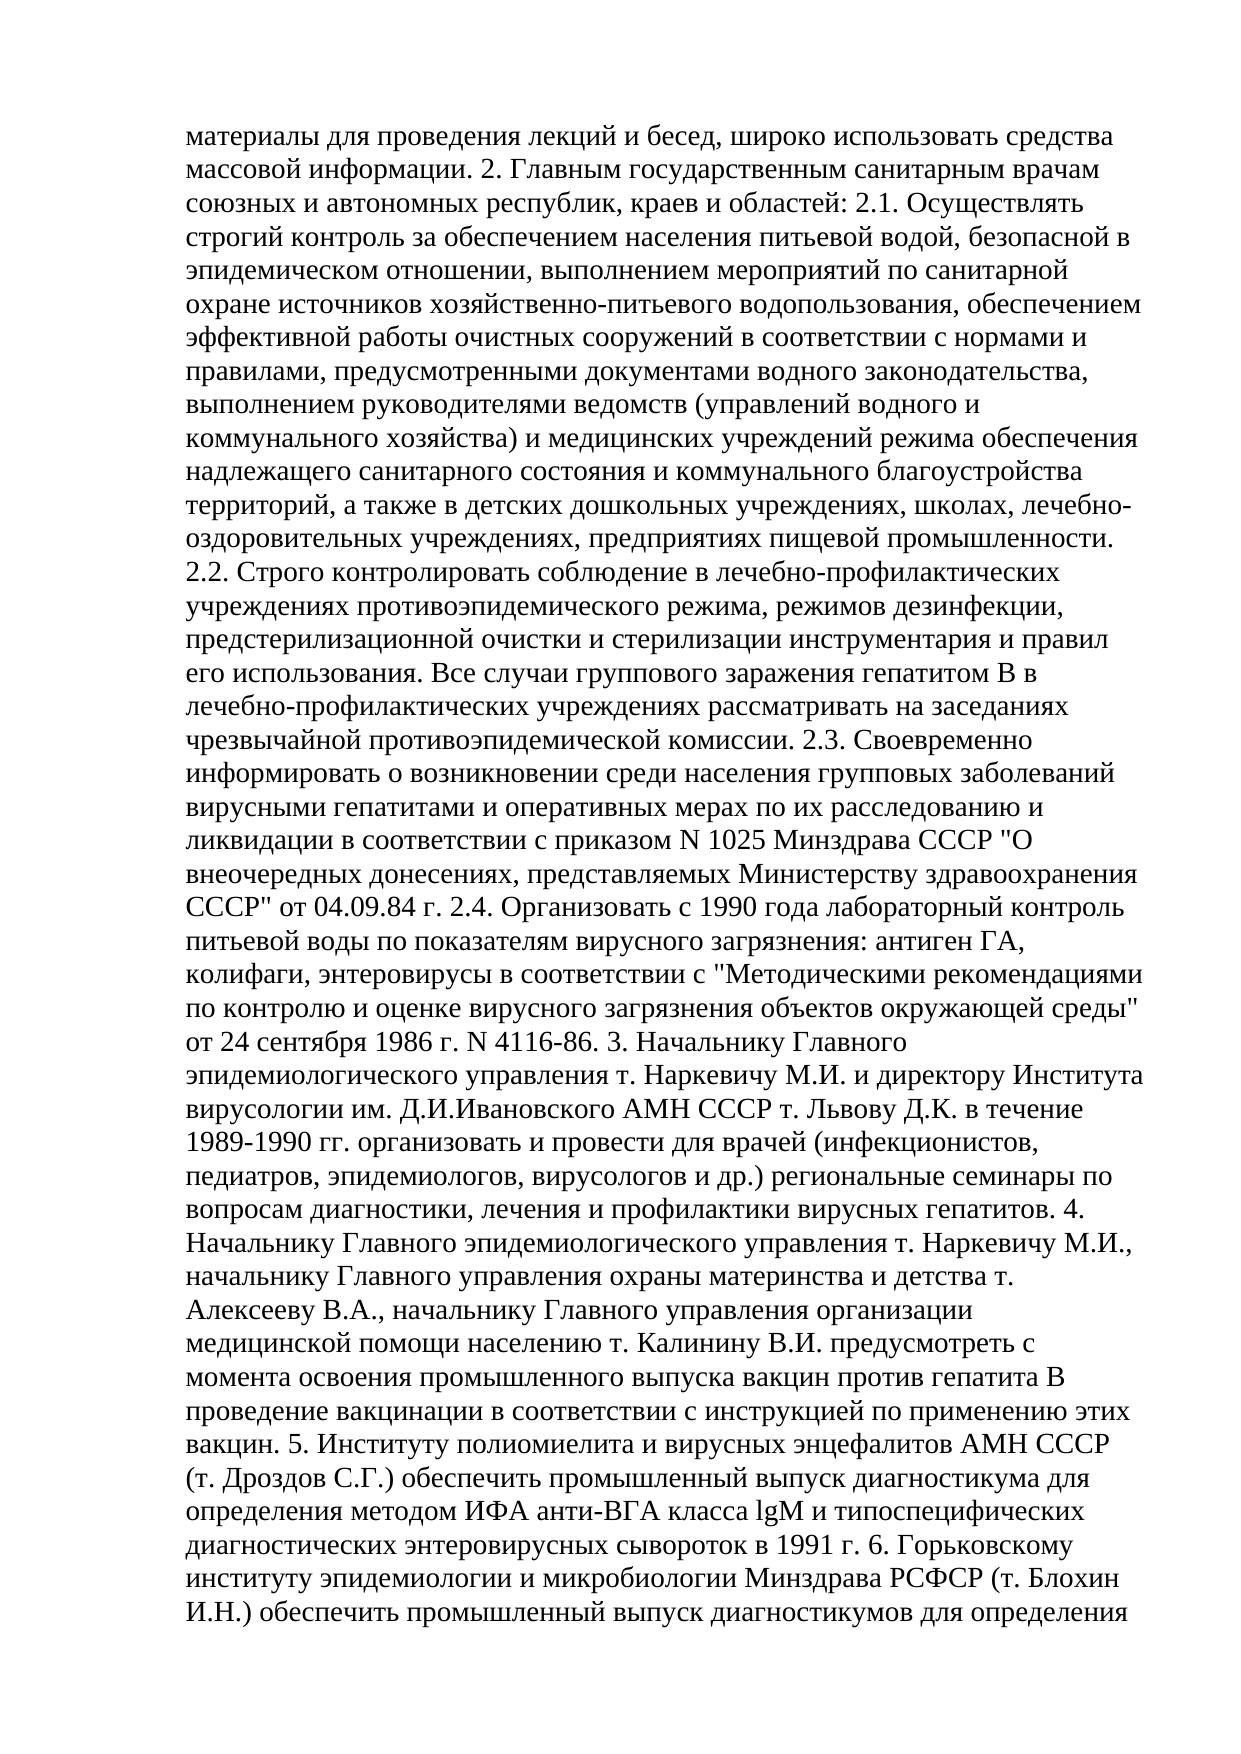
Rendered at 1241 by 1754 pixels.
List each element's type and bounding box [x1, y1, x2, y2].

text [185, 118, 1145, 1627]
